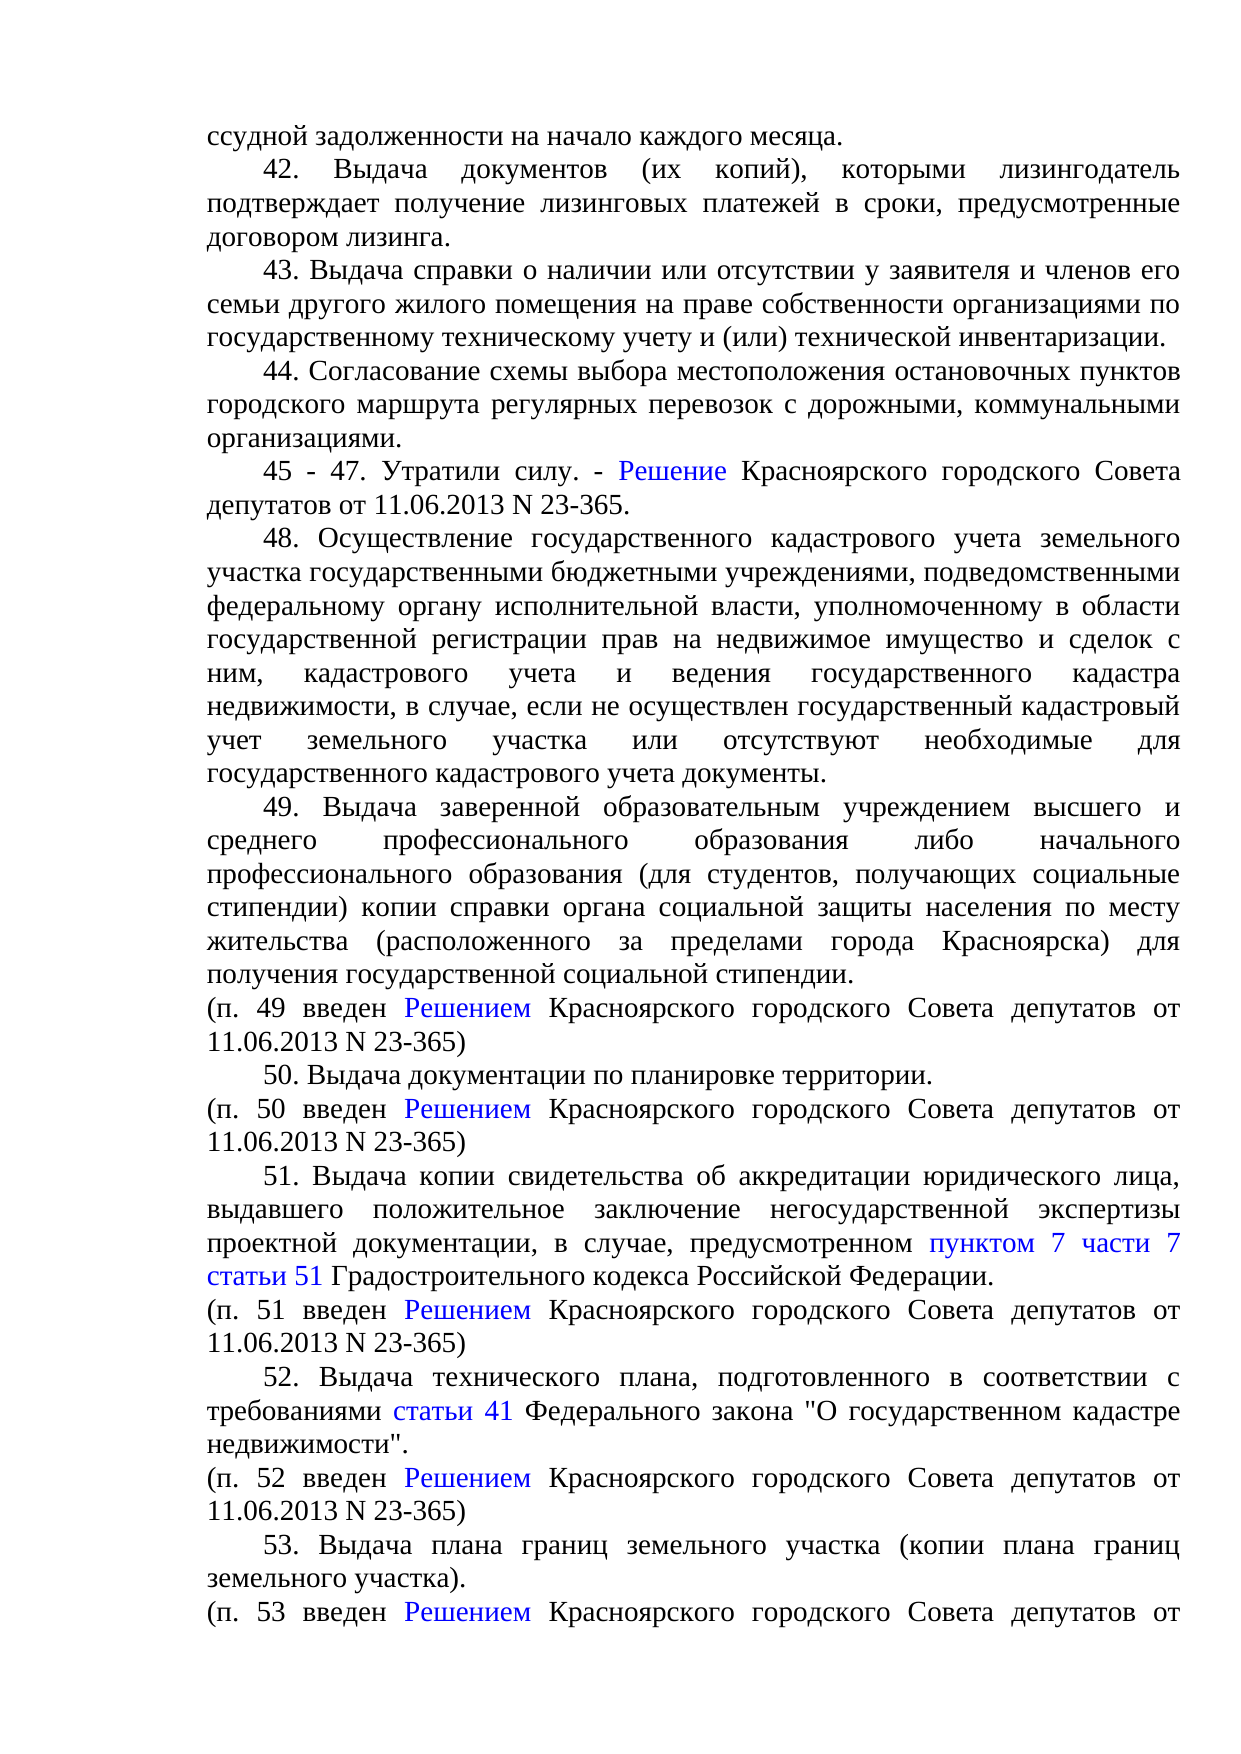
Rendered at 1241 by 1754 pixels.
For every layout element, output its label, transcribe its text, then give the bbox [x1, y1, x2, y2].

text 52. Выдача технического плана, подготовленного в соответствии с требованиями статьи 41 Федерального закона "О государственном кадастре недвижимости". [207, 1359, 1181, 1460]
text 50. Выдача документации по планировке территории. [207, 1057, 1181, 1091]
text 42. Выдача документов (их копий), которыми лизингодатель подтверждает получение лизинговых платежей в сроки, предусмотренные договором лизинга. [207, 152, 1181, 252]
text 44. Согласование схемы выбора местоположения остановочных пунктов городского маршрута регулярных перевозок с дорожными, коммунальными организациями. [207, 353, 1181, 453]
text 53. Выдача плана границ земельного участка (копии плана границ земельного участка). [207, 1527, 1181, 1594]
text (п. 52 введен Решением Красноярского городского Совета депутатов от 11.06.2013 N 23-365) [207, 1460, 1181, 1527]
text 45 - 47. Утратили силу. - Решение Красноярского городского Совета депутатов от 11.06.2013 N 23-365. [207, 453, 1181, 521]
text 48. Осуществление государственного кадастрового учета земельного участка государственными бюджетными учреждениями, подведомственными федеральному органу исполнительной власти, уполномоченному в области государственной регистрации прав на недвижимое имущество и сделок с ним, кадастрового учета и ведения государственного кадастра недвижимости, в случае, если не осуществлен государственный кадастровый учет земельного участка или отсутствуют необходимые для государственного кадастрового учета документы. [207, 521, 1181, 789]
text 51. Выдача копии свидетельства об аккредитации юридического лица, выдавшего положительное заключение негосударственной экспертизы проектной документации, в случае, предусмотренном пунктом 7 части 7 статьи 51 Градостроительного кодекса Российской Федерации. [207, 1158, 1181, 1292]
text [207, 1594, 1181, 1627]
text 43. Выдача справки о наличии или отсутствии у заявителя и членов его семьи другого жилого помещения на праве собственности организациями по государственному техническому учету и (или) технической инвентаризации. [207, 252, 1181, 353]
text 49. Выдача заверенной образовательным учреждением высшего и среднего профессионального образования либо начального профессионального образования (для студентов, получающих социальные стипендии) копии справки органа социальной защиты населения по месту жительства (расположенного за пределами города Красноярска) для получения государственной социальной стипендии. [207, 789, 1181, 990]
text (п. 49 введен Решением Красноярского городского Совета депутатов от 11.06.2013 N 23-365) [207, 990, 1181, 1057]
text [207, 118, 1181, 152]
text (п. 51 введен Решением Красноярского городского Совета депутатов от 11.06.2013 N 23-365) [207, 1292, 1181, 1359]
text (п. 50 введен Решением Красноярского городского Совета депутатов от 11.06.2013 N 23-365) [207, 1091, 1181, 1158]
